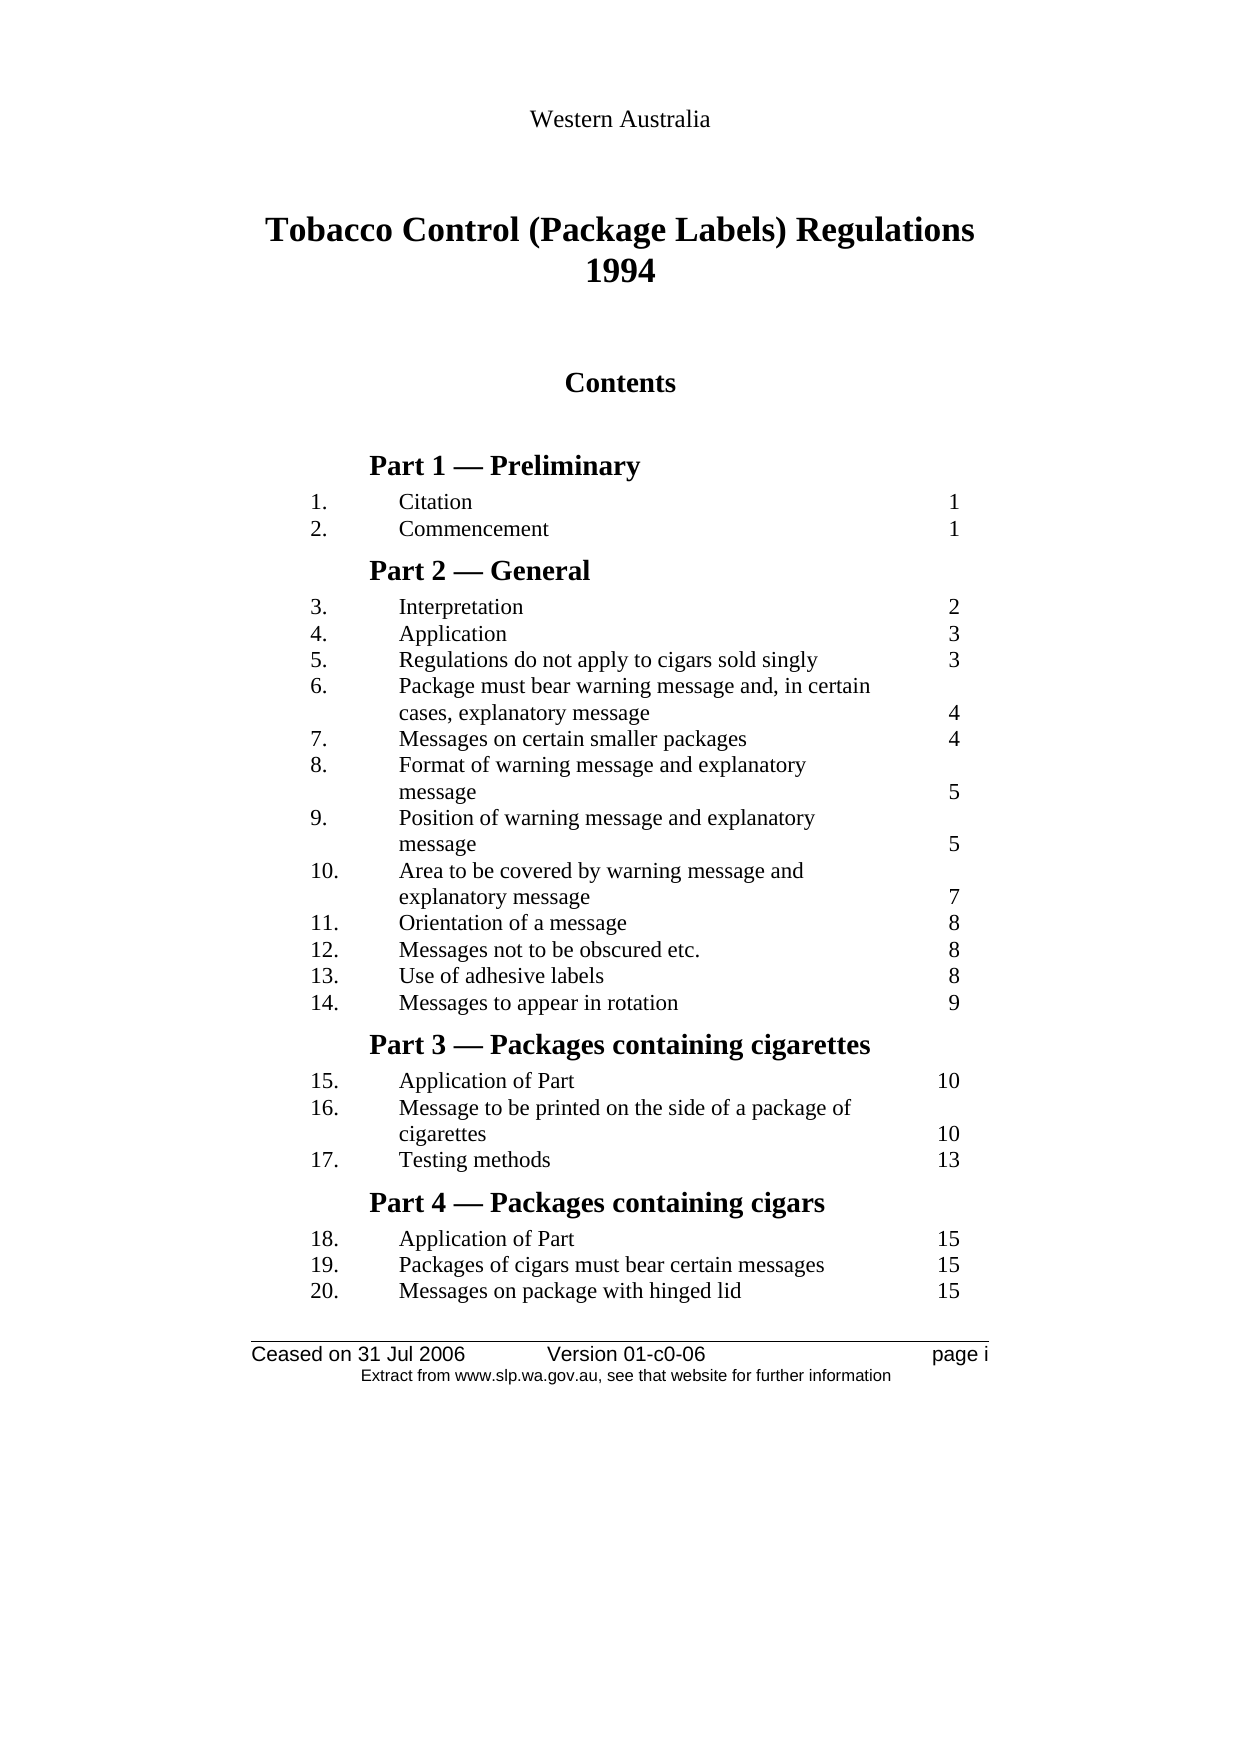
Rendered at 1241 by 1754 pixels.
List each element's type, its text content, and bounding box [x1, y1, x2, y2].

text 2. Commencement 1 [310, 514, 871, 541]
text Tobacco Control (Package Labels) Regulations 1994 [251, 208, 989, 290]
text 16. Message to be printed on the side of a package of cigarettes 10 [310, 1093, 871, 1146]
text 5. Regulations do not apply to cigars sold singly 3 [310, 646, 871, 672]
text 18. Application of Part 15 [310, 1225, 871, 1251]
text 11. Orientation of a message 8 [310, 909, 871, 936]
text Part 1 — Preliminary [369, 448, 871, 482]
text Part 4 — Packages containing cigars [369, 1185, 871, 1219]
text 9. Position of warning message and explanatory message 5 [310, 804, 871, 857]
text 4. Application 3 [310, 619, 871, 646]
text 6. Package must bear warning message and, in certain cases, explanatory message 4 [310, 672, 871, 725]
text Part 2 — General [369, 553, 871, 587]
text 7. Messages on certain smaller packages 4 [310, 725, 871, 751]
text Part 3 — Packages containing cigarettes [369, 1027, 871, 1061]
text 14. Messages to appear in rotation 9 [310, 988, 871, 1015]
text 1. Citation 1 [310, 488, 871, 514]
text 10. Area to be covered by warning message and explanatory message 7 [310, 857, 871, 909]
text 12. Messages not to be obscured etc. 8 [310, 936, 871, 962]
text Contents [491, 365, 749, 398]
text 19. Packages of cigars must bear certain messages 15 [310, 1251, 871, 1278]
text 3. Interpretation 2 [310, 593, 871, 619]
text 8. Format of warning message and explanatory message 5 [310, 751, 871, 804]
text Western Australia [251, 104, 989, 133]
text 17. Testing methods 13 [310, 1146, 871, 1173]
text 15. Application of Part 10 [310, 1067, 871, 1093]
text 20. Messages on package with hinged lid 15 [310, 1278, 871, 1304]
text 13. Use of adhesive labels 8 [310, 962, 871, 988]
